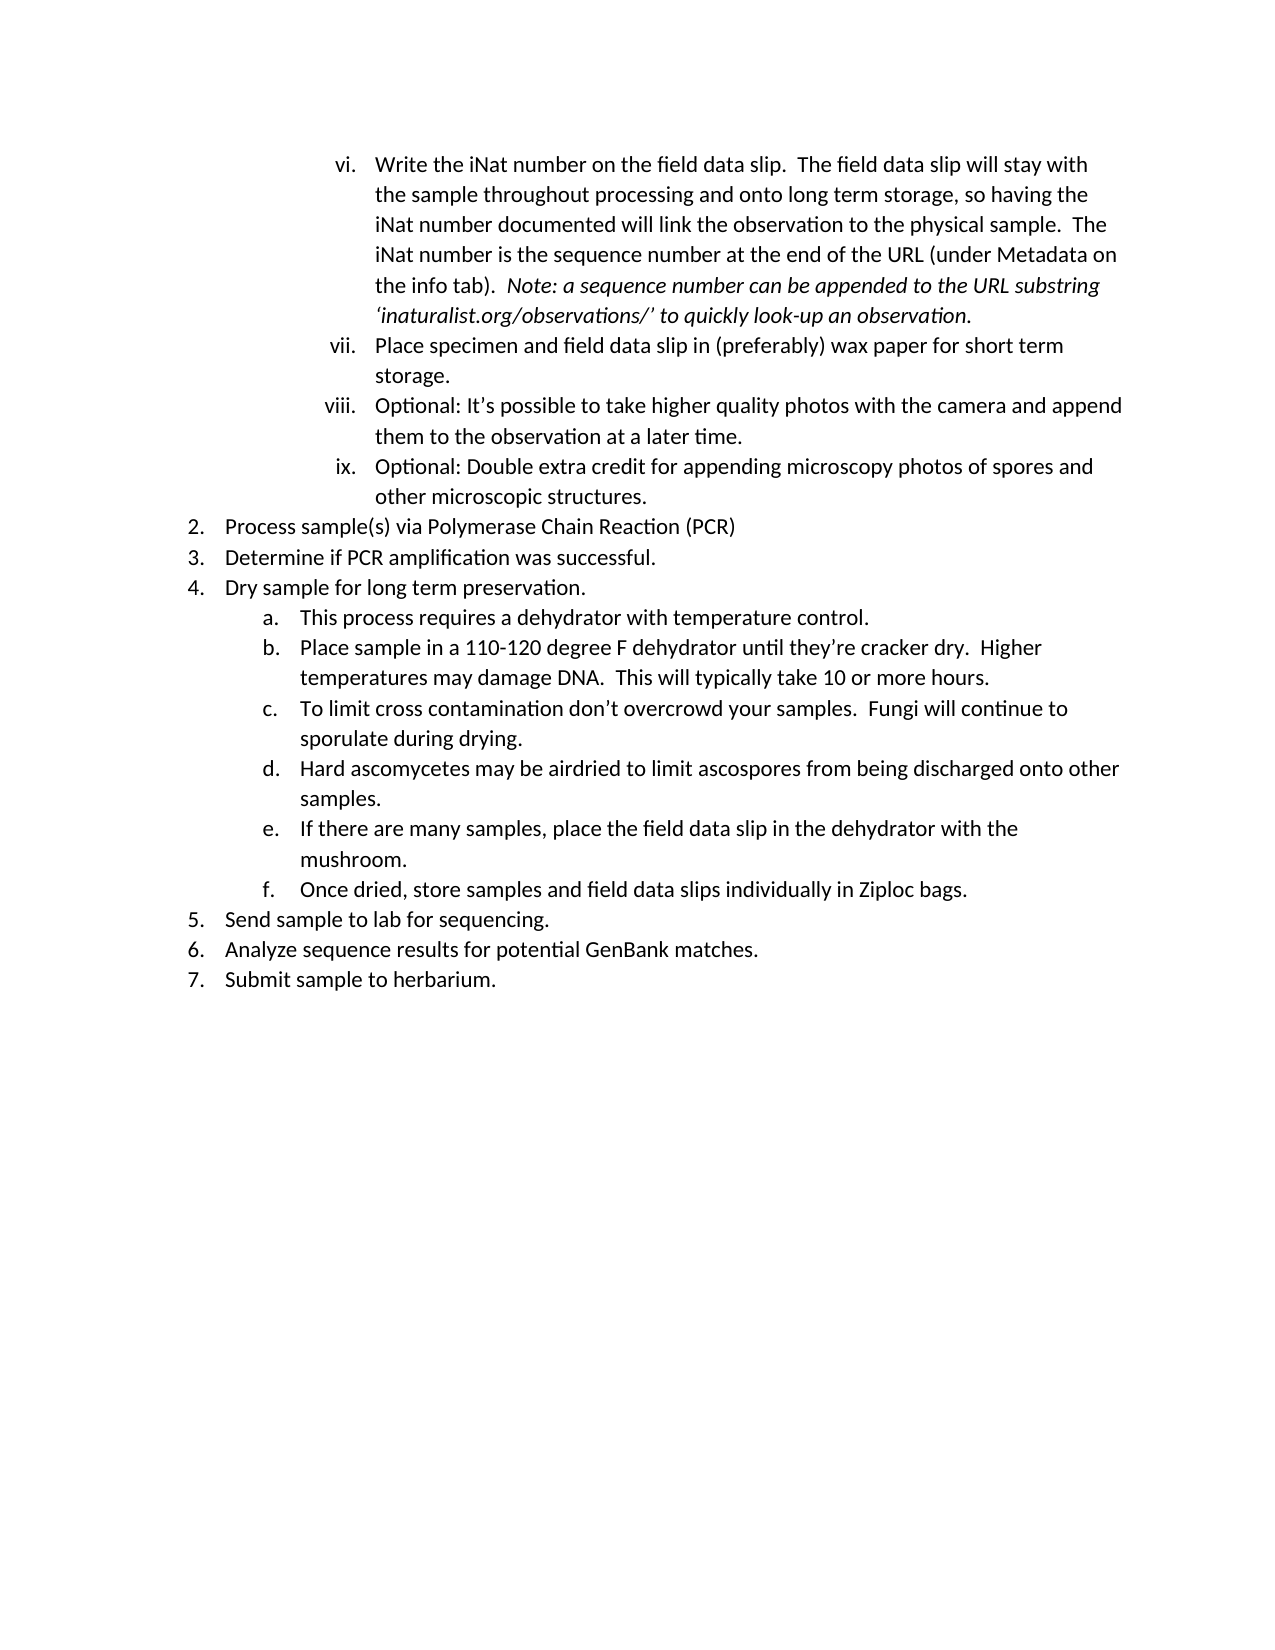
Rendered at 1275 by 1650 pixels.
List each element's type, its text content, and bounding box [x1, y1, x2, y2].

list Dry sample for long term preservation. [187, 573, 1125, 601]
list If there are many samples, place the field data slip in the dehydrator with the mushroom. [262, 814, 1125, 873]
list Write the iNat number on the field data slip. The field data slip will stay with the sample throughout processing and onto long term storage, so having the iNat number documented will link the observation to the physical sample. The iNat number is the sequence number at the end of the URL (under Metadata on the info tab). Note: a sequence number can be appended to the URL substring ‘inaturalist.org/observations/’ to quickly look-up an observation. [356, 150, 1125, 329]
list Place sample in a 110-120 degree F dehydrator until they’re cracker dry. Higher temperatures may damage DNA. This will typically take 10 or more hours. [262, 633, 1125, 692]
list This process requires a dehydrator with temperature control. [262, 603, 1125, 631]
list Place specimen and field data slip in (preferably) wax paper for short term storage. [356, 331, 1125, 389]
list Once dried, store samples and field data slips individually in Ziploc bags. [262, 875, 1125, 903]
list Optional: Double extra credit for appending microscopy photos of spores and other microscopic structures. [356, 452, 1125, 510]
list Analyze sequence results for potential GenBank matches. [187, 935, 1125, 963]
list Process sample(s) via Polymerase Chain Reaction (PCR) [187, 512, 1125, 541]
list Determine if PCR amplification was successful. [187, 543, 1125, 571]
list Send sample to lab for sequencing. [187, 905, 1125, 933]
list Submit sample to herbarium. [187, 966, 1125, 994]
list To limit cross contamination don’t overcrowd your samples. Fungi will continue to sporulate during drying. [262, 694, 1125, 752]
list Optional: It’s possible to take higher quality photos with the camera and append them to the observation at a later time. [356, 392, 1125, 450]
list Hard ascomycetes may be airdried to limit ascospores from being discharged onto other samples. [262, 754, 1125, 812]
